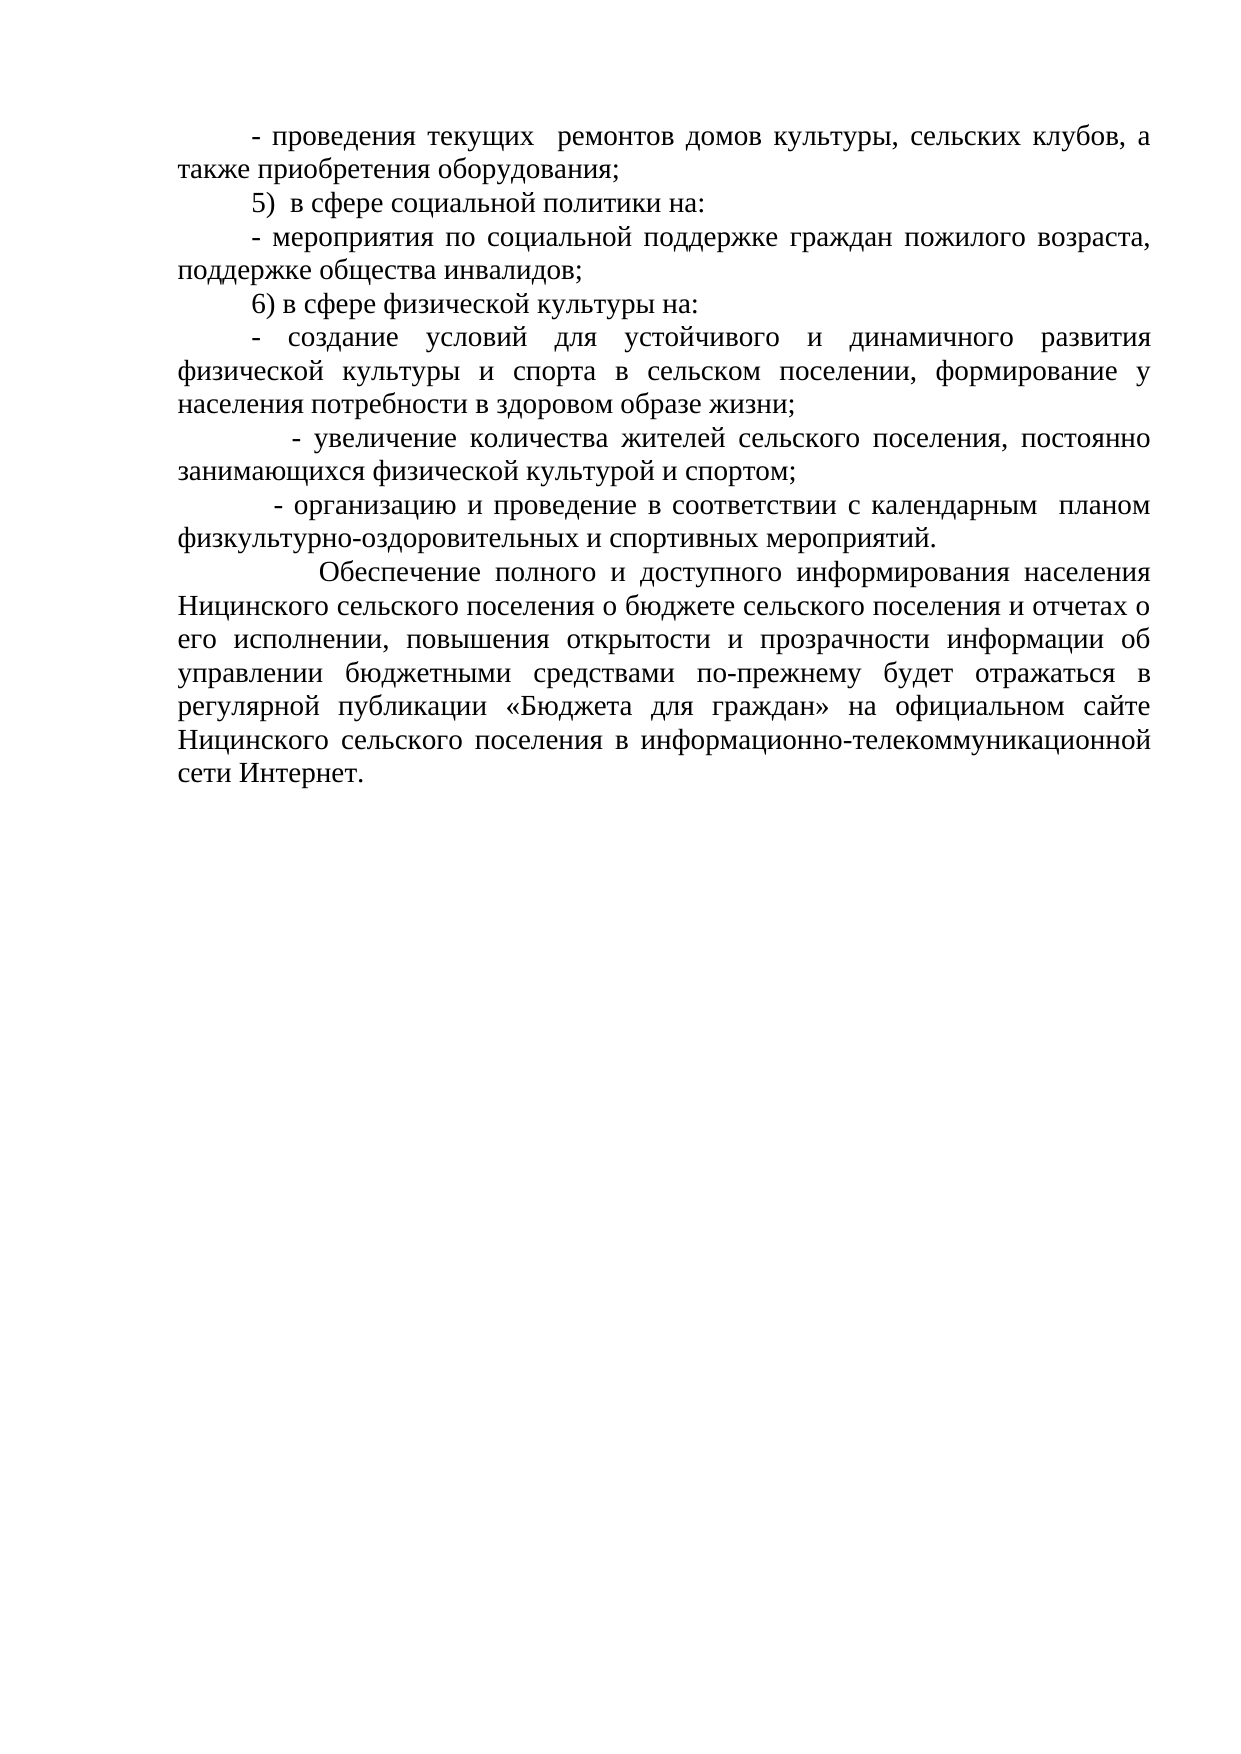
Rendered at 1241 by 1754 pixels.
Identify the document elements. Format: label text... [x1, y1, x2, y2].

text - увеличение количества жителей сельского поселения, постоянно занимающихся физической культурой и спортом; [177, 420, 1152, 487]
text - организацию и проведение в соответствии с календарным планом физкультурно-оздоровительных и спортивных мероприятий. [177, 487, 1152, 554]
text - создание условий для устойчивого и динамичного развития физической культуры и спорта в сельском поселении, формирование у населения потребности в здоровом образе жизни; [177, 319, 1152, 420]
text 6) в сфере физической культуры на: [177, 286, 1152, 319]
text Обеспечение полного и доступного информирования населения Ницинского сельского поселения о бюджете сельского поселения и отчетах о его исполнении, повышения открытости и прозрачности информации об управлении бюджетными средствами по-прежнему будет отражаться в регулярной публикации «Бюджета для граждан» на официальном сайте Ницинского сельского поселения в информационно-телекоммуникационной сети Интернет. [177, 554, 1152, 789]
text - мероприятия по социальной поддержке граждан пожилого возраста, поддержке общества инвалидов; [177, 219, 1152, 286]
text - проведения текущих ремонтов домов культуры, сельских клубов, а также приобретения оборудования; [177, 118, 1152, 185]
text 5) в сфере социальной политики на: [177, 185, 1152, 219]
